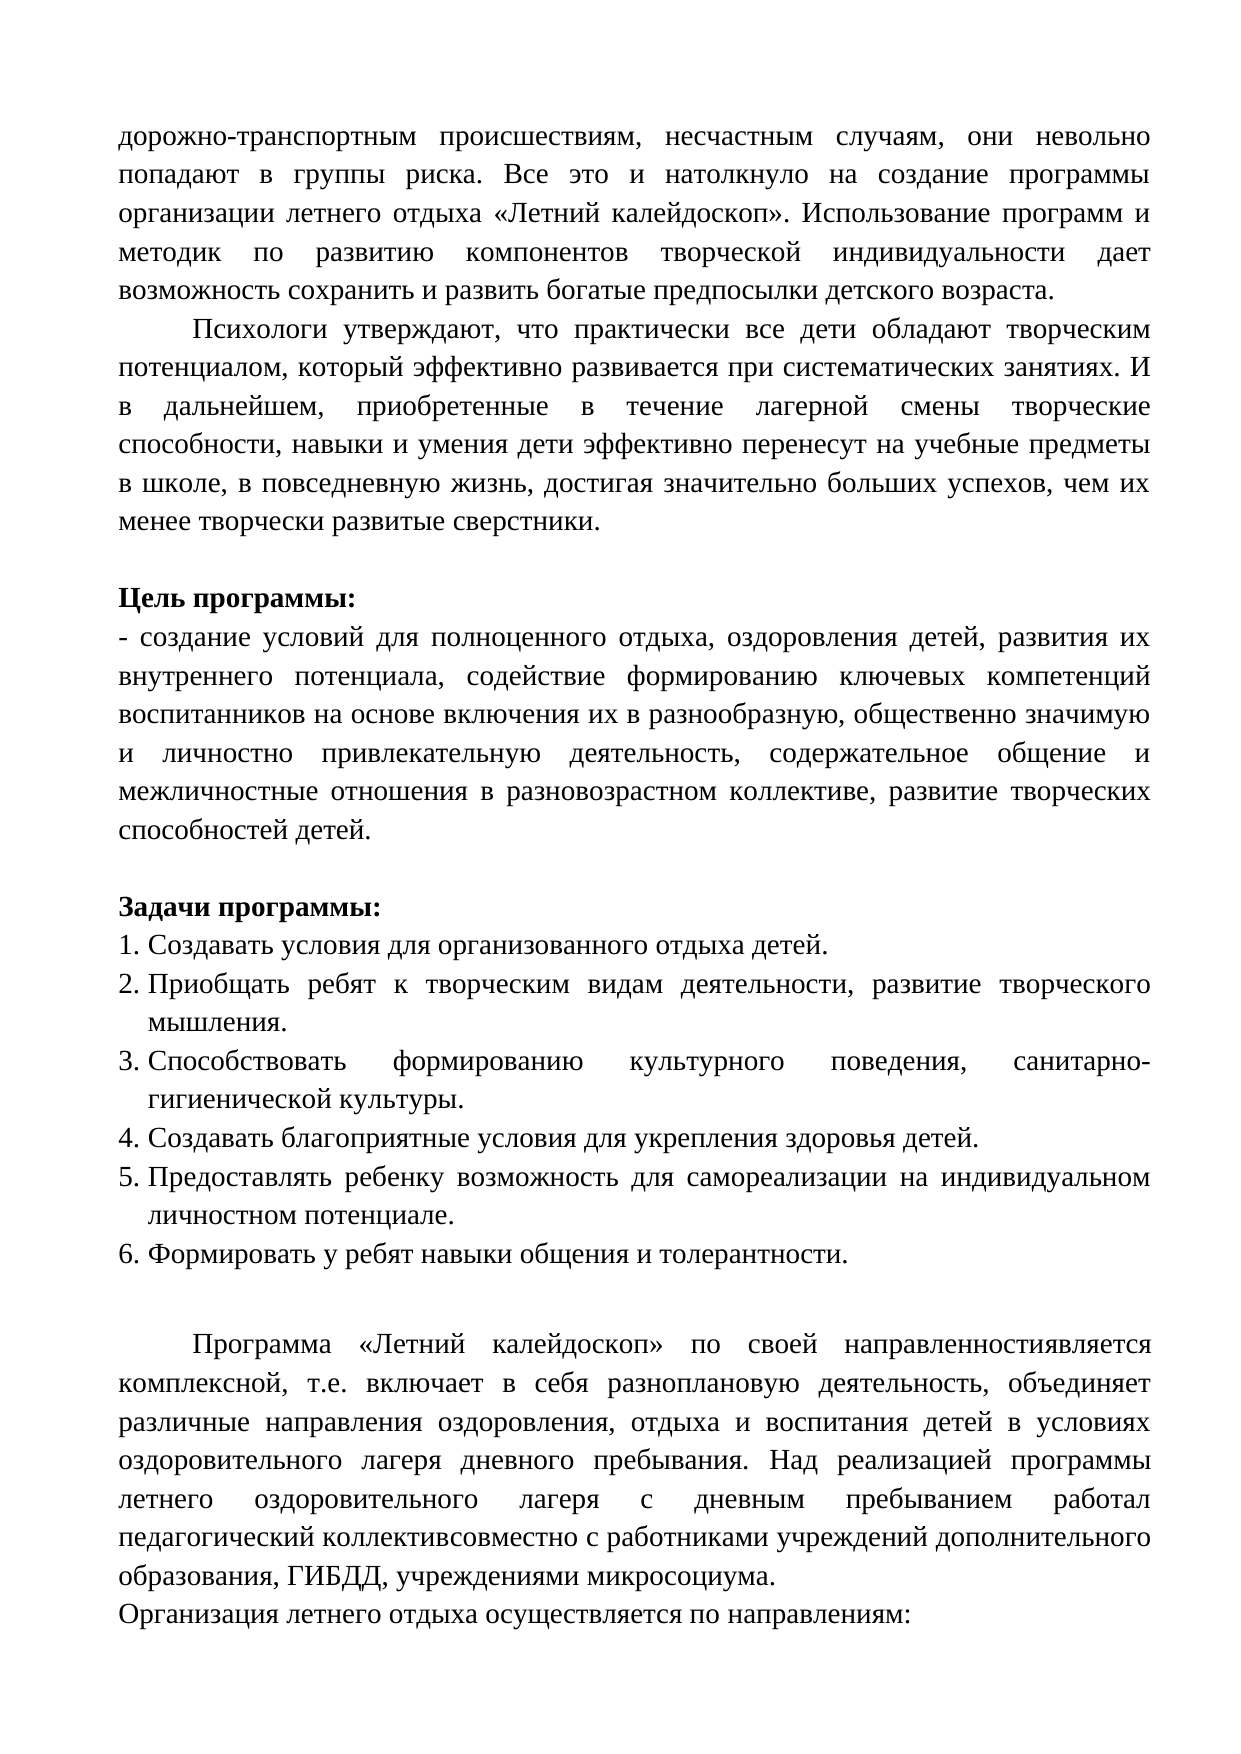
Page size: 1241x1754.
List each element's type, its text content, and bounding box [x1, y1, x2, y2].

text Задачи программы: [118, 889, 1152, 922]
list Предоставлять ребенку возможность для самореализации на индивидуальном личностном потенциале. [118, 1159, 1152, 1231]
list Создавать благоприятные условия для укрепления здоровья детей. [118, 1120, 1152, 1154]
list Создавать условия для организованного отдыха детей. [118, 927, 1152, 961]
text Цель программы: [118, 581, 1152, 614]
list Способствовать формированию культурного поведения, санитарно-гигиенической культуры. [118, 1043, 1152, 1115]
list Формировать у ребят навыки общения и толерантности. [118, 1236, 1152, 1269]
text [118, 118, 1152, 306]
text Программа «Летний калейдоскоп» по своей направленностиявляется комплексной, т.е. включает в себя разноплановую деятельность, объединяет различные направления оздоровления, отдыха и воспитания детей в условиях оздоровительного лагеря дневного пребывания. Над реализацией программы летнего оздоровительного лагеря с дневным пребыванием работал педагогический коллективсовместно с работниками учреждений дополнительного образования, ГИБДД, учреждениями микросоциума. [118, 1327, 1152, 1591]
text - создание условий для полноценного отдыха, оздоровления детей, развития их внутреннего потенциала, содействие формированию ключевых компетенций воспитанников на основе включения их в разнообразную, общественно значимую и личностно привлекательную деятельность, содержательное общение и межличностные отношения в разновозрастном коллективе, развитие творческих способностей детей. [118, 619, 1152, 845]
list Приобщать ребят к творческим видам деятельности, развитие творческого мышления. [118, 966, 1152, 1038]
text Организация летнего отдыха осуществляется по направлениям: [118, 1596, 1152, 1630]
text Психологи утверждают, что практически все дети обладают творческим потенциалом, который эффективно развивается при систематических занятиях. И в дальнейшем, приобретенные в течение лагерной смены творческие способности, навыки и умения дети эффективно перенесут на учебные предметы в школе, в повседневную жизнь, достигая значительно больших успехов, чем их менее творчески развитые сверстники. [118, 311, 1152, 537]
